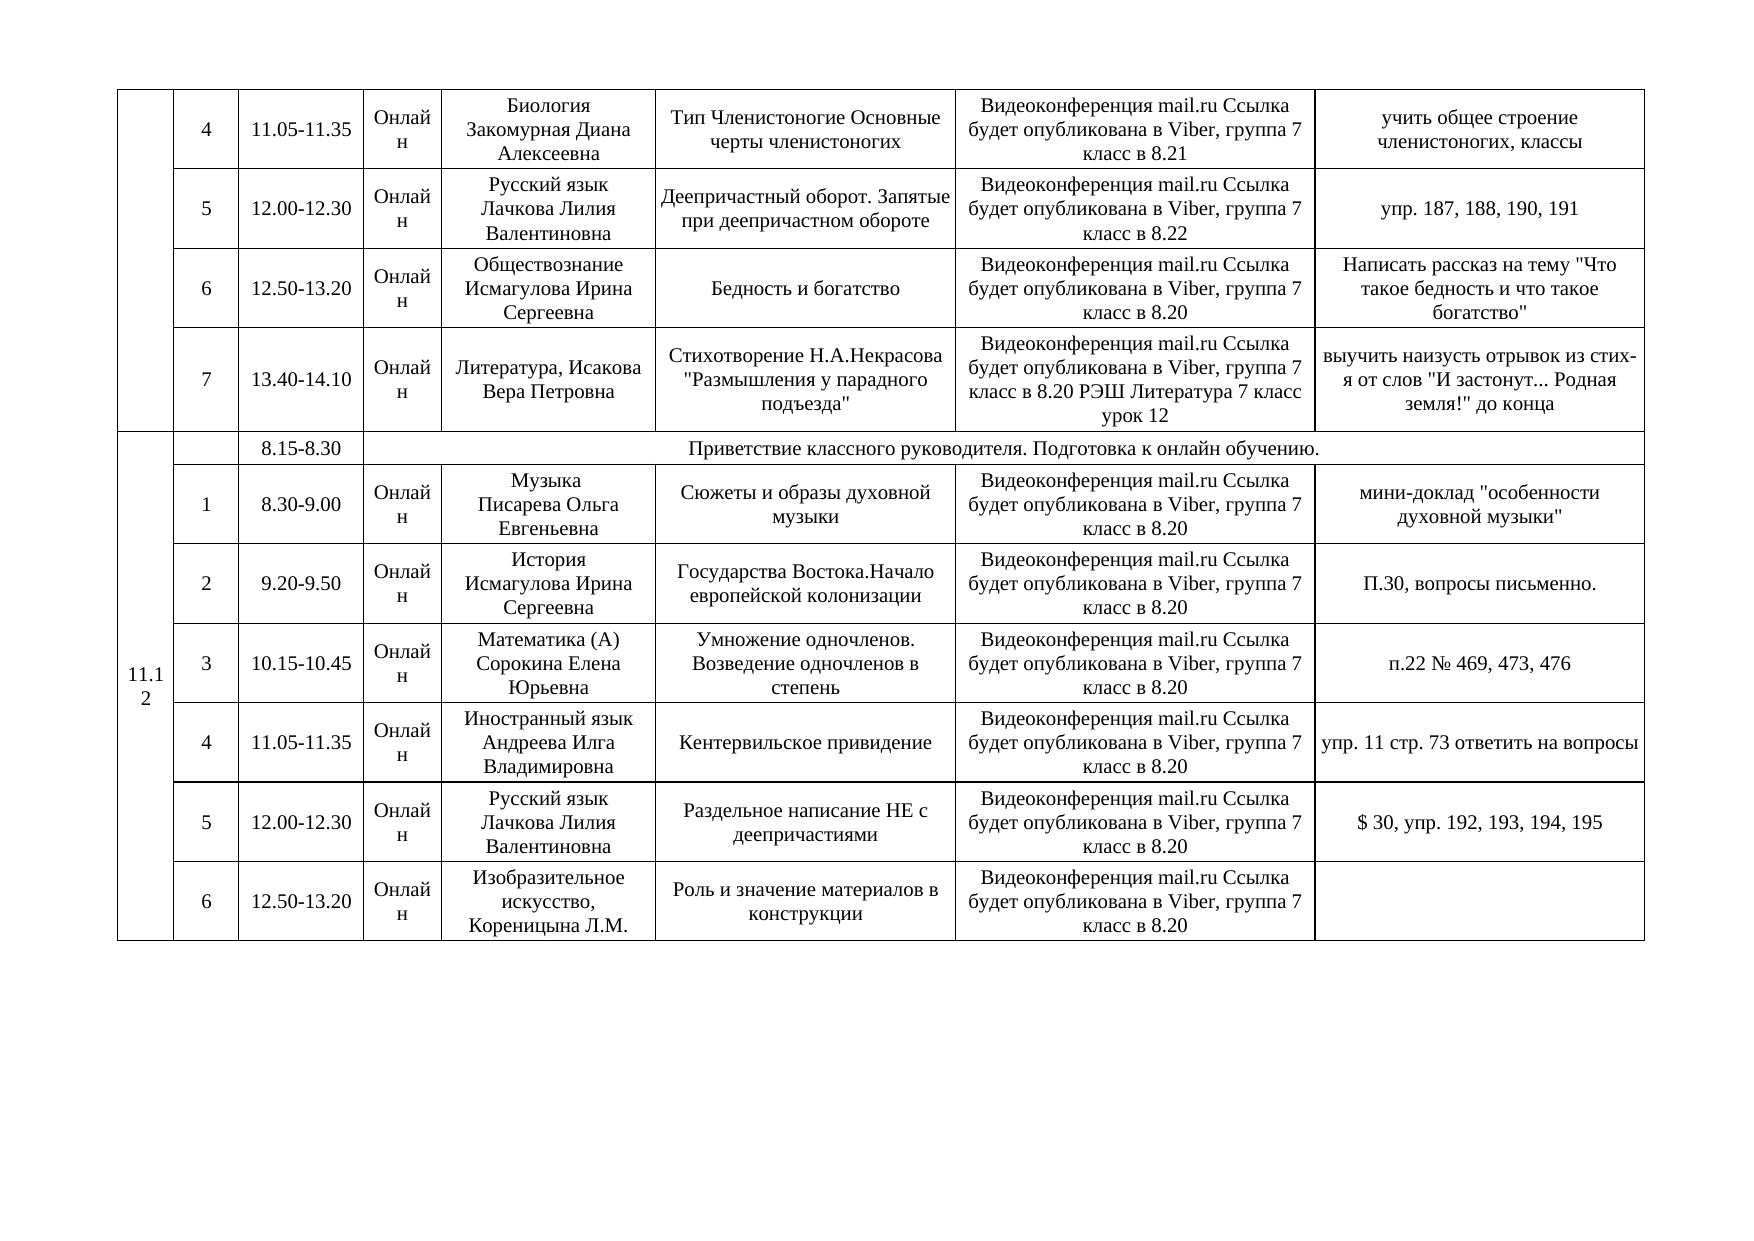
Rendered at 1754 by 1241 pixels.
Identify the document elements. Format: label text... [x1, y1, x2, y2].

table_cell П.30, вопросы письменно. [1316, 544, 1644, 622]
table_cell Видеоконференция mail.ru Cсылка будет опубликована в Viber, группа 7 класс в 8.20 [956, 624, 1314, 702]
table_cell Русский язык Лачкова Лилия Валентиновна [442, 783, 655, 861]
table_cell Онлайн [364, 169, 441, 248]
table_cell Бедность и богатство [656, 249, 955, 327]
table_cell 6 [174, 249, 238, 327]
table_cell 7 [174, 328, 238, 431]
table_cell Умножение одночленов. Возведение одночленов в степень [656, 624, 955, 702]
table_cell 12.00-12.30 [239, 169, 363, 248]
table_cell 3 [174, 624, 238, 702]
table_cell Государства Востока.Начало европейской колонизации [656, 544, 955, 622]
table_cell Стихотворение Н.А.Некрасова "Размышления у парадного подъезда" [656, 328, 955, 431]
table_cell 12.50-13.20 [239, 249, 363, 327]
table_cell Онлайн [364, 624, 441, 702]
table_cell Видеоконференция mail.ru Cсылка будет опубликована в Viber, группа 7 класс в 8.20 [956, 544, 1314, 622]
table_cell История Исмагулова Ирина Сергеевна [442, 544, 655, 622]
table_cell Литература, Исакова Вера Петровна [442, 328, 655, 431]
table_cell 4 [174, 703, 238, 781]
table_cell Видеоконференция mail.ru Cсылка будет опубликована в Viber, группа 7 класс в 8.20 [956, 862, 1314, 940]
table_cell Деепричастный оборот. Запятые при деепричастном обороте [656, 169, 955, 248]
table_cell Видеоконференция mail.ru Cсылка будет опубликована в Viber, группа 7 класс в 8.22 [956, 169, 1314, 248]
table_cell 4 [174, 90, 238, 168]
table_cell Видеоконференция mail.ru Cсылка будет опубликована в Viber, группа 7 класс в 8.20 [956, 249, 1314, 327]
table_cell 1 [174, 465, 238, 543]
table_cell выучить наизусть отрывок из стих-я от слов "И застонут... Родная земля!" до конца [1316, 328, 1644, 431]
table_cell 6 [174, 862, 238, 940]
table_cell Русский язык Лачкова Лилия Валентиновна [442, 169, 655, 248]
table_cell 11.05-11.35 [239, 703, 363, 781]
table_cell упр. 187, 188, 190, 191 [1316, 169, 1644, 248]
table_cell 12.00-12.30 [239, 783, 363, 861]
table_cell Кентервильское привидение [656, 703, 955, 781]
table_cell 5 [174, 783, 238, 861]
table_cell Онлайн [364, 465, 441, 543]
table_cell 8.15-8.30 [239, 432, 363, 463]
table_cell 9.20-9.50 [239, 544, 363, 622]
table_cell 12.50-13.20 [239, 862, 363, 940]
table_cell учить общее строение членистоногих, классы [1316, 90, 1644, 168]
table_cell $ 30, упр. 192, 193, 194, 195 [1316, 783, 1644, 861]
table_cell п.22 № 469, 473, 476 [1316, 624, 1644, 702]
table_cell [174, 432, 238, 463]
table_cell Изобразительное искусство, Кореницына Л.М. [442, 862, 655, 940]
table_cell Тип Членистоногие Основные черты членистоногих [656, 90, 955, 168]
table_cell Раздельное написание НЕ с деепричастиями [656, 783, 955, 861]
table_cell Видеоконференция mail.ru Cсылка будет опубликована в Viber, группа 7 класс в 8.20 [956, 783, 1314, 861]
table_cell 8.30-9.00 [239, 465, 363, 543]
table_cell Роль и значение материалов в конструкции [656, 862, 955, 940]
table_cell 11.12 [118, 432, 173, 940]
table_cell Видеоконференция mail.ru Cсылка будет опубликована в Viber, группа 7 класс в 8.20 [956, 703, 1314, 781]
table_cell Онлайн [364, 90, 441, 168]
table_cell Иностранный язык Андреева Илга Владимировна [442, 703, 655, 781]
table_cell Онлайн [364, 328, 441, 431]
table_cell 2 [174, 544, 238, 622]
table_cell мини-доклад "особенности духовной музыки" [1316, 465, 1644, 543]
table_cell 5 [174, 169, 238, 248]
table_cell Музыка Писарева Ольга Евгеньевна [442, 465, 655, 543]
table_cell Сюжеты и образы духовной музыки [656, 465, 955, 543]
table_cell Видеоконференция mail.ru Cсылка будет опубликована в Viber, группа 7 класс в 8.20 [956, 465, 1314, 543]
table_cell Написать рассказ на тему "Что такое бедность и что такое богатство" [1316, 249, 1644, 327]
table_cell Видеоконференция mail.ru Cсылка будет опубликована в Viber, группа 7 класс в 8.20 РЭШ Литература 7 класс урок 12 [956, 328, 1314, 431]
table_cell 10.15-10.45 [239, 624, 363, 702]
table_cell Онлайн [364, 783, 441, 861]
table_cell Приветствие классного руководителя. Подготовка к онлайн обучению. [364, 432, 1644, 463]
table_cell Онлайн [364, 544, 441, 622]
table_cell 11.05-11.35 [239, 90, 363, 168]
table_cell Онлайн [364, 249, 441, 327]
table_cell Видеоконференция mail.ru Cсылка будет опубликована в Viber, группа 7 класс в 8.21 [956, 90, 1314, 168]
table_cell 13.40-14.10 [239, 328, 363, 431]
table_cell Онлайн [364, 703, 441, 781]
table_cell Обществознание Исмагулова Ирина Сергеевна [442, 249, 655, 327]
table_cell [1316, 862, 1644, 940]
table_cell Математика (А) Сорокина Елена Юрьевна [442, 624, 655, 702]
table_cell Биология Закомурная Диана Алексеевна [442, 90, 655, 168]
table_cell упр. 11 стр. 73 ответить на вопросы [1316, 703, 1644, 781]
table_cell Онлайн [364, 862, 441, 940]
